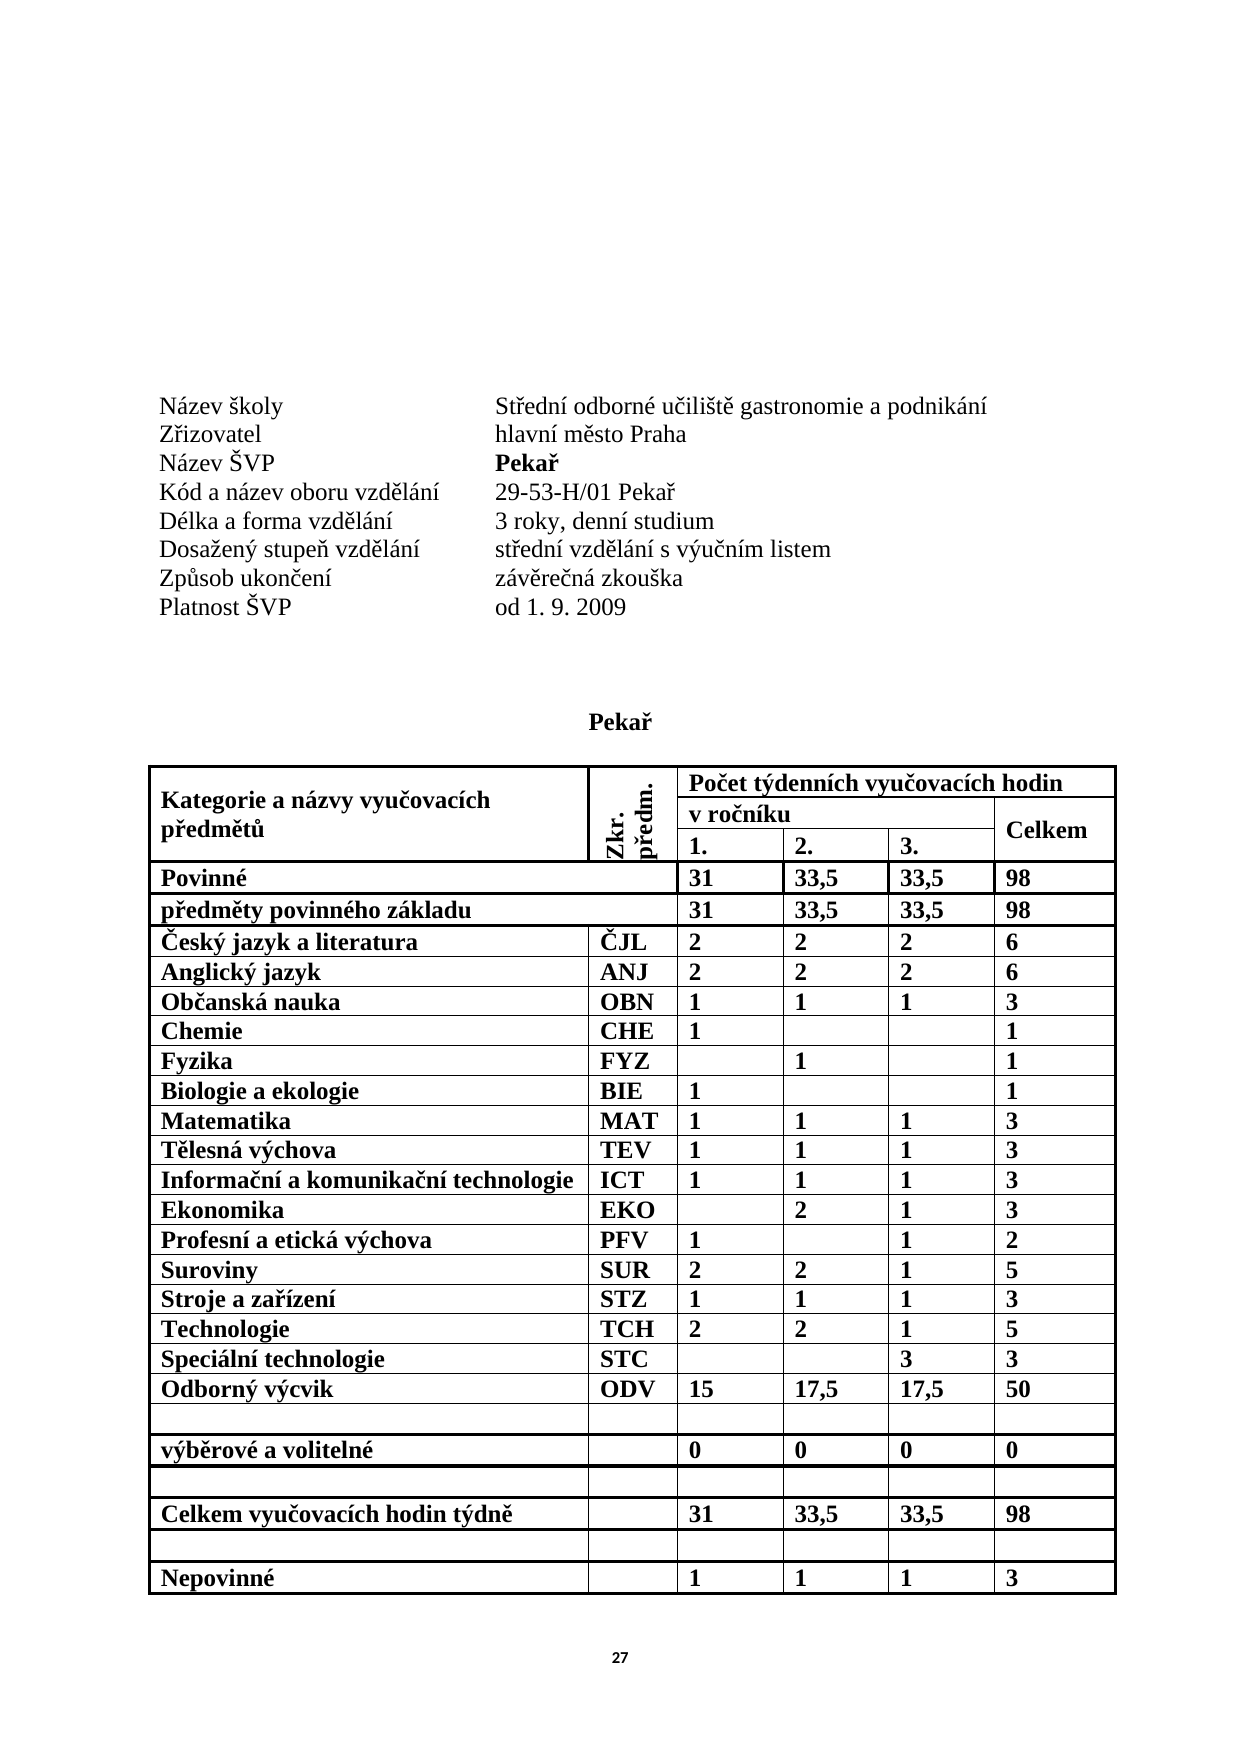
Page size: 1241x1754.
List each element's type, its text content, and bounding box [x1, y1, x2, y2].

table_cell 33,5 [890, 863, 993, 892]
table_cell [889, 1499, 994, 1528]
table_cell 1 [889, 1255, 994, 1283]
table_cell 17,5 [784, 1374, 888, 1403]
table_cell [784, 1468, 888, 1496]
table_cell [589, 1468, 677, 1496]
table_cell 1 [889, 1136, 994, 1164]
table_cell [784, 1016, 888, 1045]
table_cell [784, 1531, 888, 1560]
table_cell OBN [589, 987, 677, 1015]
table_cell 3 [995, 1285, 1114, 1313]
table_cell 3 [889, 1344, 994, 1373]
table_cell 1 [784, 1165, 888, 1194]
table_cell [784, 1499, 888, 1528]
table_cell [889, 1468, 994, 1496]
table_cell 2 [784, 1314, 888, 1343]
table_header Zkr. předm. [590, 768, 677, 860]
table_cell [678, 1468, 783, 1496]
table_cell ODV [589, 1374, 677, 1403]
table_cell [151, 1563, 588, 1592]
table_cell 1 [889, 1285, 994, 1313]
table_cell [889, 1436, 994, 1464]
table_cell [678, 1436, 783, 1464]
table_cell Způsob ukončení [148, 563, 484, 592]
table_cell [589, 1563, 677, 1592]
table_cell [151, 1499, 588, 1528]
table_cell [889, 1046, 994, 1075]
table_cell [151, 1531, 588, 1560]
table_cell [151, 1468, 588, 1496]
table_cell 33,5 [785, 863, 887, 892]
table_header Název školy [148, 391, 484, 419]
table_cell 2 [889, 957, 994, 986]
table_cell [678, 1195, 783, 1224]
table_cell [678, 1404, 783, 1432]
table_cell 1 [784, 987, 888, 1015]
table_cell 1 [889, 1165, 994, 1194]
table_cell MAT [589, 1106, 677, 1134]
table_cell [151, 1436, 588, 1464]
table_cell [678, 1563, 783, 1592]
table_cell Zřizovatel [148, 420, 484, 448]
table_cell 1 [678, 1106, 783, 1134]
table_cell 1 [678, 1016, 783, 1045]
table_cell 3 [995, 1165, 1114, 1194]
table_header Počet týdenních vyučovacích hodin [678, 768, 1114, 796]
table_cell Fyzika [151, 1046, 588, 1075]
table_cell hlavní město Praha [484, 420, 1107, 448]
table_cell 2 [784, 1195, 888, 1224]
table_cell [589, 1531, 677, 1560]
table_cell Profesní a etická výchova [151, 1225, 588, 1254]
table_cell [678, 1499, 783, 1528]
table_cell 2 [784, 927, 888, 956]
table_cell 2 [889, 927, 994, 956]
table_cell 2 [678, 957, 783, 986]
table_cell závěrečná zkouška [484, 563, 1107, 592]
table_cell 3 [995, 1195, 1114, 1224]
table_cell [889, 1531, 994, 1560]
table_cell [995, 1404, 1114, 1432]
table_cell 3 [995, 1344, 1114, 1373]
table_cell FYZ [589, 1046, 677, 1075]
text Pekař [148, 707, 1092, 736]
table_cell 33,5 [784, 895, 888, 924]
table_cell Chemie [151, 1016, 588, 1045]
table_cell Informační a komunikační technologie [151, 1165, 588, 1194]
table_cell Dosažený stupeň vzdělání [148, 535, 484, 563]
table_cell Suroviny [151, 1255, 588, 1283]
table_cell 1 [784, 1106, 888, 1134]
table_cell 1 [784, 1285, 888, 1313]
table_cell 1. [678, 829, 783, 860]
table_cell v ročníku [678, 798, 994, 828]
table_cell STC [589, 1344, 677, 1373]
table_cell 31 [679, 863, 782, 892]
table_cell Ekonomika [151, 1195, 588, 1224]
table_cell 2. [784, 829, 888, 860]
table_cell Celkem [995, 798, 1114, 860]
table_cell 1 [678, 1136, 783, 1164]
table_cell [589, 1404, 677, 1432]
table_cell Pekař [484, 448, 1107, 477]
table_cell SUR [589, 1255, 677, 1283]
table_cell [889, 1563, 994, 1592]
table_cell střední vzdělání s výučním listem [484, 535, 1107, 563]
table_cell Technologie [151, 1314, 588, 1343]
table_cell předměty povinného základu [151, 895, 677, 924]
table_cell 5 [995, 1314, 1114, 1343]
table_cell ICT [589, 1165, 677, 1194]
table_cell 1 [889, 1314, 994, 1343]
table_cell 1 [678, 987, 783, 1015]
table_cell [889, 1404, 994, 1432]
table_cell Platnost ŠVP [148, 592, 484, 621]
table_header Kategorie a názvy vyučovacích předmětů [151, 768, 587, 860]
table_cell 3 [995, 1136, 1114, 1164]
table_cell Stroje a zařízení [151, 1285, 588, 1313]
table_cell [678, 1046, 783, 1075]
table_cell TCH [589, 1314, 677, 1343]
table_cell [784, 1344, 888, 1373]
table_cell 1 [784, 1046, 888, 1075]
table_cell 1 [889, 1225, 994, 1254]
table_cell Matematika [151, 1106, 588, 1134]
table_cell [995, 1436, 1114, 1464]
table_cell [784, 1404, 888, 1432]
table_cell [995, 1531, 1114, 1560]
table_cell 1 [995, 1076, 1114, 1105]
table_cell 5 [995, 1255, 1114, 1283]
table_header Střední odborné učiliště gastronomie a podnikání [484, 391, 1107, 419]
table_cell [678, 1344, 783, 1373]
table_cell 6 [995, 957, 1114, 986]
table_cell 6 [995, 927, 1114, 956]
table_cell ČJL [589, 927, 677, 956]
table_cell 3. [889, 829, 994, 860]
table_cell 1 [889, 987, 994, 1015]
table_cell 50 [995, 1374, 1114, 1403]
table_cell 33,5 [889, 895, 994, 924]
table_cell BIE [589, 1076, 677, 1105]
table_cell 98 [995, 895, 1114, 924]
table_cell 2 [995, 1225, 1114, 1254]
table_cell 2 [678, 1255, 783, 1283]
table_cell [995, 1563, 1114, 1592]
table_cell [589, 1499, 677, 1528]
table_cell 1 [784, 1136, 888, 1164]
table_cell PFV [589, 1225, 677, 1254]
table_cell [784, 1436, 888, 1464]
table_cell 98 [996, 863, 1114, 892]
table_cell 1 [678, 1225, 783, 1254]
table_cell 17,5 [889, 1374, 994, 1403]
table_cell [784, 1225, 888, 1254]
table_cell Kód a název oboru vzdělání [148, 477, 484, 506]
table_cell Tělesná výchova [151, 1136, 588, 1164]
table_cell STZ [589, 1285, 677, 1313]
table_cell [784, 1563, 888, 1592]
table_cell od 1. 9. 2009 [484, 592, 1107, 621]
table_cell Anglický jazyk [151, 957, 588, 986]
table_cell Délka a forma vzdělání [148, 506, 484, 534]
table_cell Speciální technologie [151, 1344, 588, 1373]
table_cell 2 [678, 1314, 783, 1343]
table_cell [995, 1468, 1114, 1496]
table_cell 2 [784, 1255, 888, 1283]
table_cell 1 [678, 1165, 783, 1194]
table_cell 29-53-H/01 Pekař [484, 477, 1107, 506]
table_cell 1 [678, 1076, 783, 1105]
table_cell Povinné [151, 863, 676, 892]
table_cell Občanská nauka [151, 987, 588, 1015]
table_cell [889, 1016, 994, 1045]
table_cell [889, 1076, 994, 1105]
table_cell 15 [678, 1374, 783, 1403]
table_cell 1 [889, 1106, 994, 1134]
table_cell 3 roky, denní studium [484, 506, 1107, 534]
table_cell 1 [678, 1285, 783, 1313]
table_cell Biologie a ekologie [151, 1076, 588, 1105]
table_cell 3 [995, 987, 1114, 1015]
table_cell 2 [678, 927, 783, 956]
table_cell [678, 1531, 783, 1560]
table_cell EKO [589, 1195, 677, 1224]
table_cell 1 [995, 1046, 1114, 1075]
table_cell [151, 1404, 588, 1432]
table_cell 3 [995, 1106, 1114, 1134]
table_cell 1 [995, 1016, 1114, 1045]
table_cell Název ŠVP [148, 448, 484, 477]
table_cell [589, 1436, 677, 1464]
table_cell 2 [784, 957, 888, 986]
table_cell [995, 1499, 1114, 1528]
table_cell [784, 1076, 888, 1105]
table_cell 31 [678, 895, 783, 924]
table_cell 1 [889, 1195, 994, 1224]
table_cell CHE [589, 1016, 677, 1045]
table_cell TEV [589, 1136, 677, 1164]
table_cell Odborný výcvik [151, 1374, 588, 1403]
table_cell ANJ [589, 957, 677, 986]
table_cell Český jazyk a literatura [151, 927, 588, 956]
